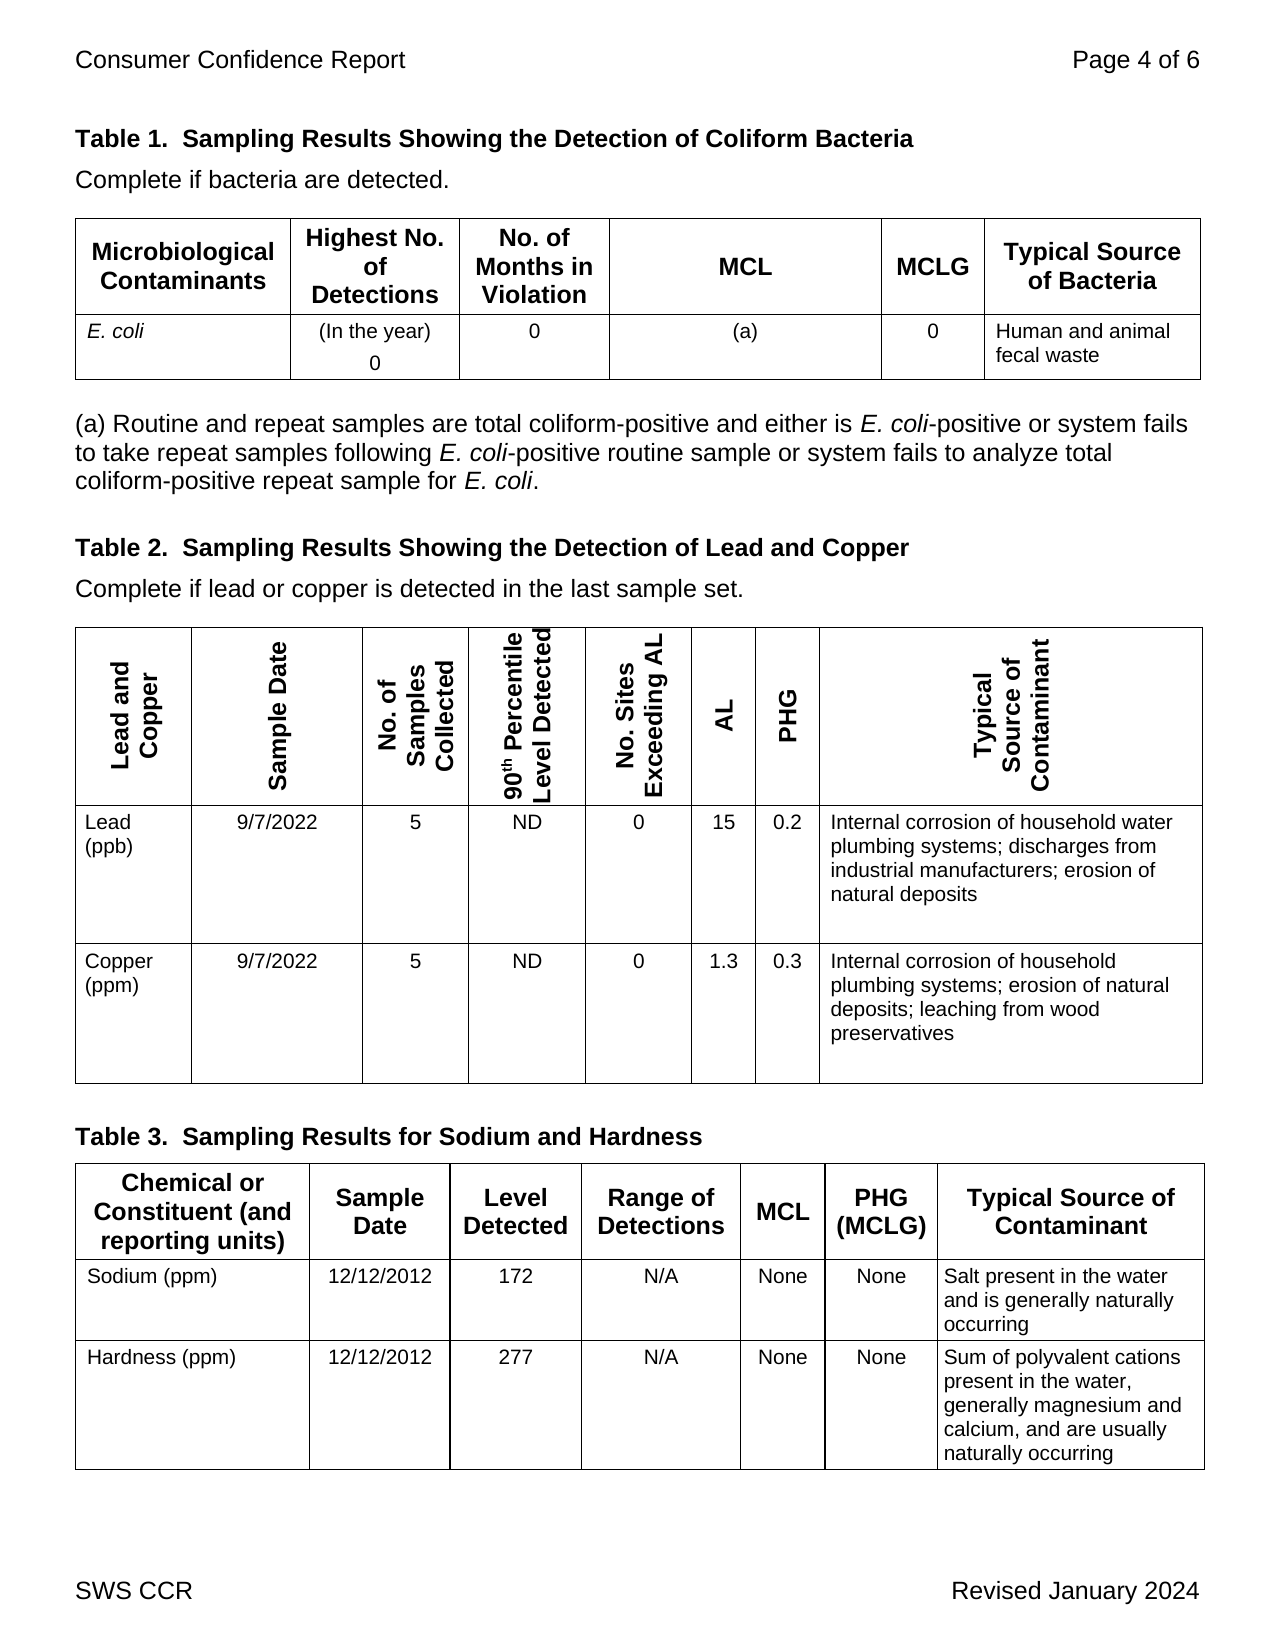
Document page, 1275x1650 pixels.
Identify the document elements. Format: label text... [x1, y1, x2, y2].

table_cell 12/12/2012 [310, 1260, 449, 1340]
table_cell Sodium (ppm) [76, 1260, 309, 1340]
table_header AL [692, 628, 755, 804]
table_cell Sum of polyvalent cations present in the water, generally magnesium and calcium, and are usually naturally occurring [938, 1341, 1204, 1469]
table_cell Internal corrosion of household water plumbing systems; discharges from industrial manufacturers; erosion of natural deposits [820, 806, 1202, 943]
table_cell N/A [582, 1260, 740, 1340]
table_cell 0 [586, 806, 691, 943]
table_cell Human and animal fecal waste [985, 315, 1200, 379]
table_header Typical Source of Bacteria [985, 219, 1200, 313]
table_cell Lead (ppb) [76, 806, 191, 943]
table_cell 5 [363, 944, 468, 1083]
table_cell ND [469, 806, 585, 943]
table_header PHG (MCLG) [826, 1164, 937, 1258]
table_header Typical Source of Contaminant [820, 628, 1202, 804]
table_header Chemical or Constituent (and reporting units) [76, 1164, 309, 1258]
table_cell N/A [582, 1341, 740, 1469]
table_cell 9/7/2022 [192, 944, 362, 1083]
text Complete if bacteria are detected. [75, 165, 1200, 194]
table_cell 277 [451, 1341, 581, 1469]
table_header 90th Percentile Level Detected [469, 628, 585, 804]
table_header Microbiological Contaminants [76, 219, 290, 313]
table_cell Internal corrosion of household plumbing systems; erosion of natural deposits; leaching from wood preservatives [820, 944, 1202, 1083]
table_header MCLG [882, 219, 984, 313]
table_header MCL [610, 219, 881, 313]
table_header PHG [756, 628, 819, 804]
table_cell 0 [586, 944, 691, 1083]
table_cell Hardness (ppm) [76, 1341, 309, 1469]
table_header No. Sites Exceeding AL [586, 628, 691, 804]
table_header Lead and Copper [76, 628, 191, 804]
table_cell 1.3 [692, 944, 755, 1083]
table_header Highest No. of Detections [291, 219, 459, 313]
table_cell None [741, 1341, 824, 1469]
table_cell (a) [610, 315, 881, 379]
text Table 3. Sampling Results for Sodium and Hardness [75, 1122, 1200, 1150]
table_cell None [741, 1260, 824, 1340]
table_header Range of Detections [582, 1164, 740, 1258]
text (a) Routine and repeat samples are total coliform-positive and either is E. coli-positive or system fails to take repeat samples following E. coli-positive routine sample or system fails to analyze total coliform-positive repeat sample for E. coli. [75, 409, 1200, 495]
table_cell None [826, 1260, 937, 1340]
table_cell 15 [692, 806, 755, 943]
table_cell 0.3 [756, 944, 819, 1083]
table_cell 9/7/2022 [192, 806, 362, 943]
table_cell Salt present in the water and is generally naturally occurring [938, 1260, 1204, 1340]
table_cell 0.2 [756, 806, 819, 943]
table_header Typical Source of Contaminant [938, 1164, 1204, 1258]
table_cell 0 [882, 315, 984, 379]
text Table 2. Sampling Results Showing the Detection of Lead and Copper [75, 533, 1200, 561]
text Table 1. Sampling Results Showing the Detection of Coliform Bacteria [75, 124, 1200, 152]
table_cell 5 [363, 806, 468, 943]
table_cell None [826, 1341, 937, 1469]
table_cell E. coli [76, 315, 290, 379]
text Complete if lead or copper is detected in the last sample set. [75, 574, 1200, 603]
table_header Level Detected [451, 1164, 581, 1258]
table_cell ND [469, 944, 585, 1083]
table_header Sample Date [192, 628, 362, 804]
table_cell Copper (ppm) [76, 944, 191, 1083]
table_header No. of Samples Collected [363, 628, 468, 804]
table_header Sample Date [310, 1164, 449, 1258]
table_cell 0 [460, 315, 609, 379]
table_header MCL [741, 1164, 824, 1258]
table_cell (In the year) 0 [291, 315, 459, 379]
table_cell 172 [451, 1260, 581, 1340]
table_header No. of Months in Violation [460, 219, 609, 313]
table_cell 12/12/2012 [310, 1341, 449, 1469]
